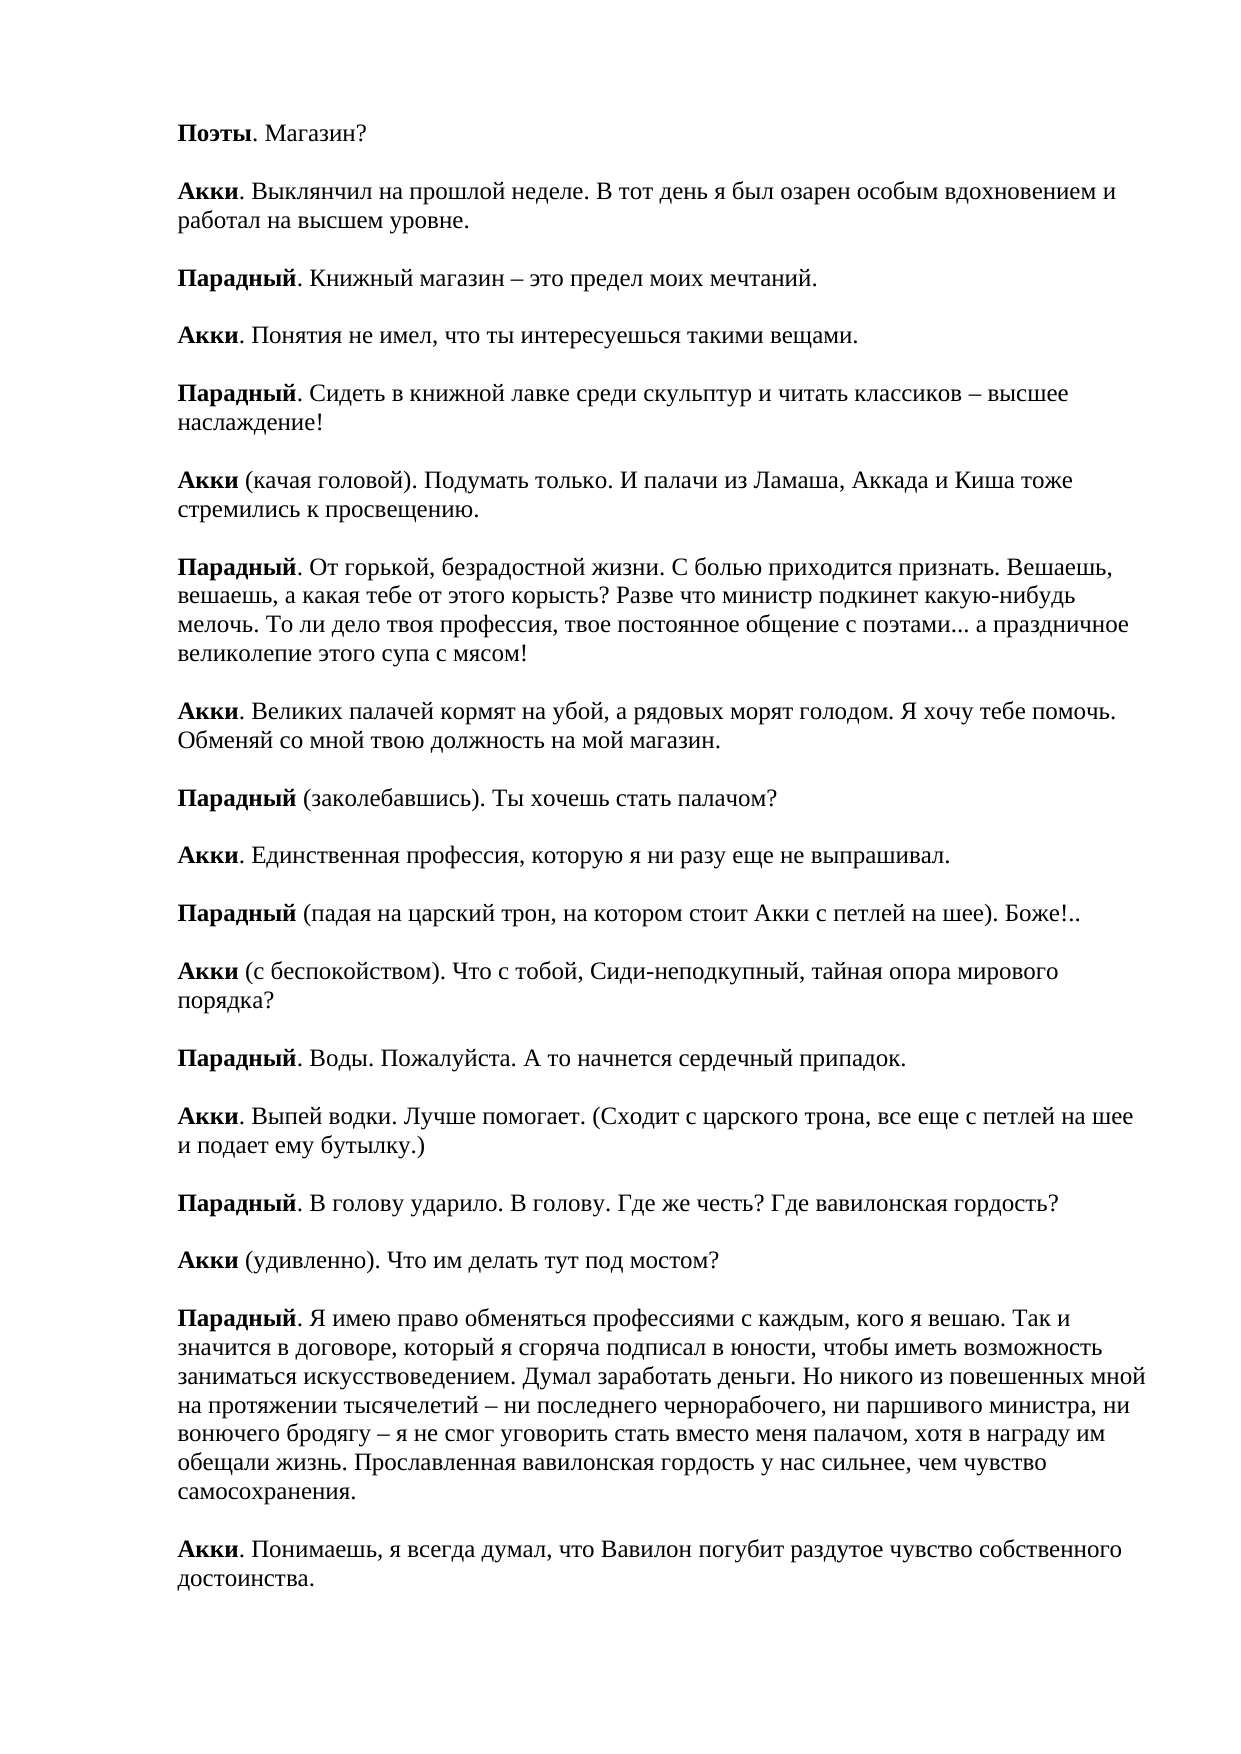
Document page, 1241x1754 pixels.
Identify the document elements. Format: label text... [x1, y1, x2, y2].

text Парадный. В голову ударило. В голову. Где же честь? Где вавилонская гордость? [177, 1188, 1152, 1216]
text Акки. Выпей водки. Лучше помогает. (Сходит с царского трона, все еще с петлей на шее и подает ему бутылку.) [177, 1101, 1152, 1158]
text Акки. Выклянчил на прошлой неделе. В тот день я был озарен особым вдохновением и работал на высшем уровне. [177, 176, 1152, 233]
text Акки. Понятия не имел, что ты интересуешься такими вещами. [177, 321, 1152, 349]
text Акки (с беспокойством). Что с тобой, Сиди-неподкупный, тайная опора мирового порядка? [177, 956, 1152, 1014]
text Акки. Великих палачей кормят на убой, а рядовых морят голодом. Я хочу тебе помочь. Обменяй со мной твою должность на мой магазин. [177, 696, 1152, 753]
text Парадный. Я имею право обменяться профессиями с каждым, кого я вешаю. Так и значится в договоре, который я сгоряча подписал в юности, чтобы иметь возможность заниматься искусствоведением. Думал заработать деньги. Но никого из повешенных мной на протяжении тысячелетий – ни последнего чернорабочего, ни паршивого министра, ни вонючего бродягу – я не смог уговорить стать вместо меня палачом, хотя в награду им обещали жизнь. Прославленная вавилонская гордость у нас сильнее, чем чувство самосохранения. [177, 1303, 1152, 1505]
text Акки. Единственная профессия, которую я ни разу еще не выпрашивал. [177, 841, 1152, 869]
text Парадный. От горькой, безрадостной жизни. С болью приходится признать. Вешаешь, вешаешь, а какая тебе от этого корысть? Разве что министр подкинет какую-нибудь мелочь. То ли дело твоя профессия, твое постоянное общение с поэтами... а праздничное великолепие этого супа с мясом! [177, 552, 1152, 667]
text Поэты. Магазин? [177, 118, 1152, 147]
text Парадный. Воды. Пожалуйста. А то начнется сердечный припадок. [177, 1043, 1152, 1072]
text Парадный. Книжный магазин – это предел моих мечтаний. [177, 263, 1152, 291]
text Парадный. Сидеть в книжной лавке среди скульптур и читать классиков – высшее наслаждение! [177, 378, 1152, 436]
text Акки (качая головой). Подумать только. И палачи из Ламаша, Аккада и Киша тоже стремились к просвещению. [177, 465, 1152, 523]
text Акки (удивленно). Что им делать тут под мостом? [177, 1246, 1152, 1274]
text Акки. Понимаешь, я всегда думал, что Вавилон погубит раздутое чувство собственного достоинства. [177, 1534, 1152, 1591]
text Парадный (заколебавшись). Ты хочешь стать палачом? [177, 783, 1152, 811]
text Парадный (падая на царский трон, на котором стоит Акки с петлей на шее). Боже!.. [177, 898, 1152, 927]
